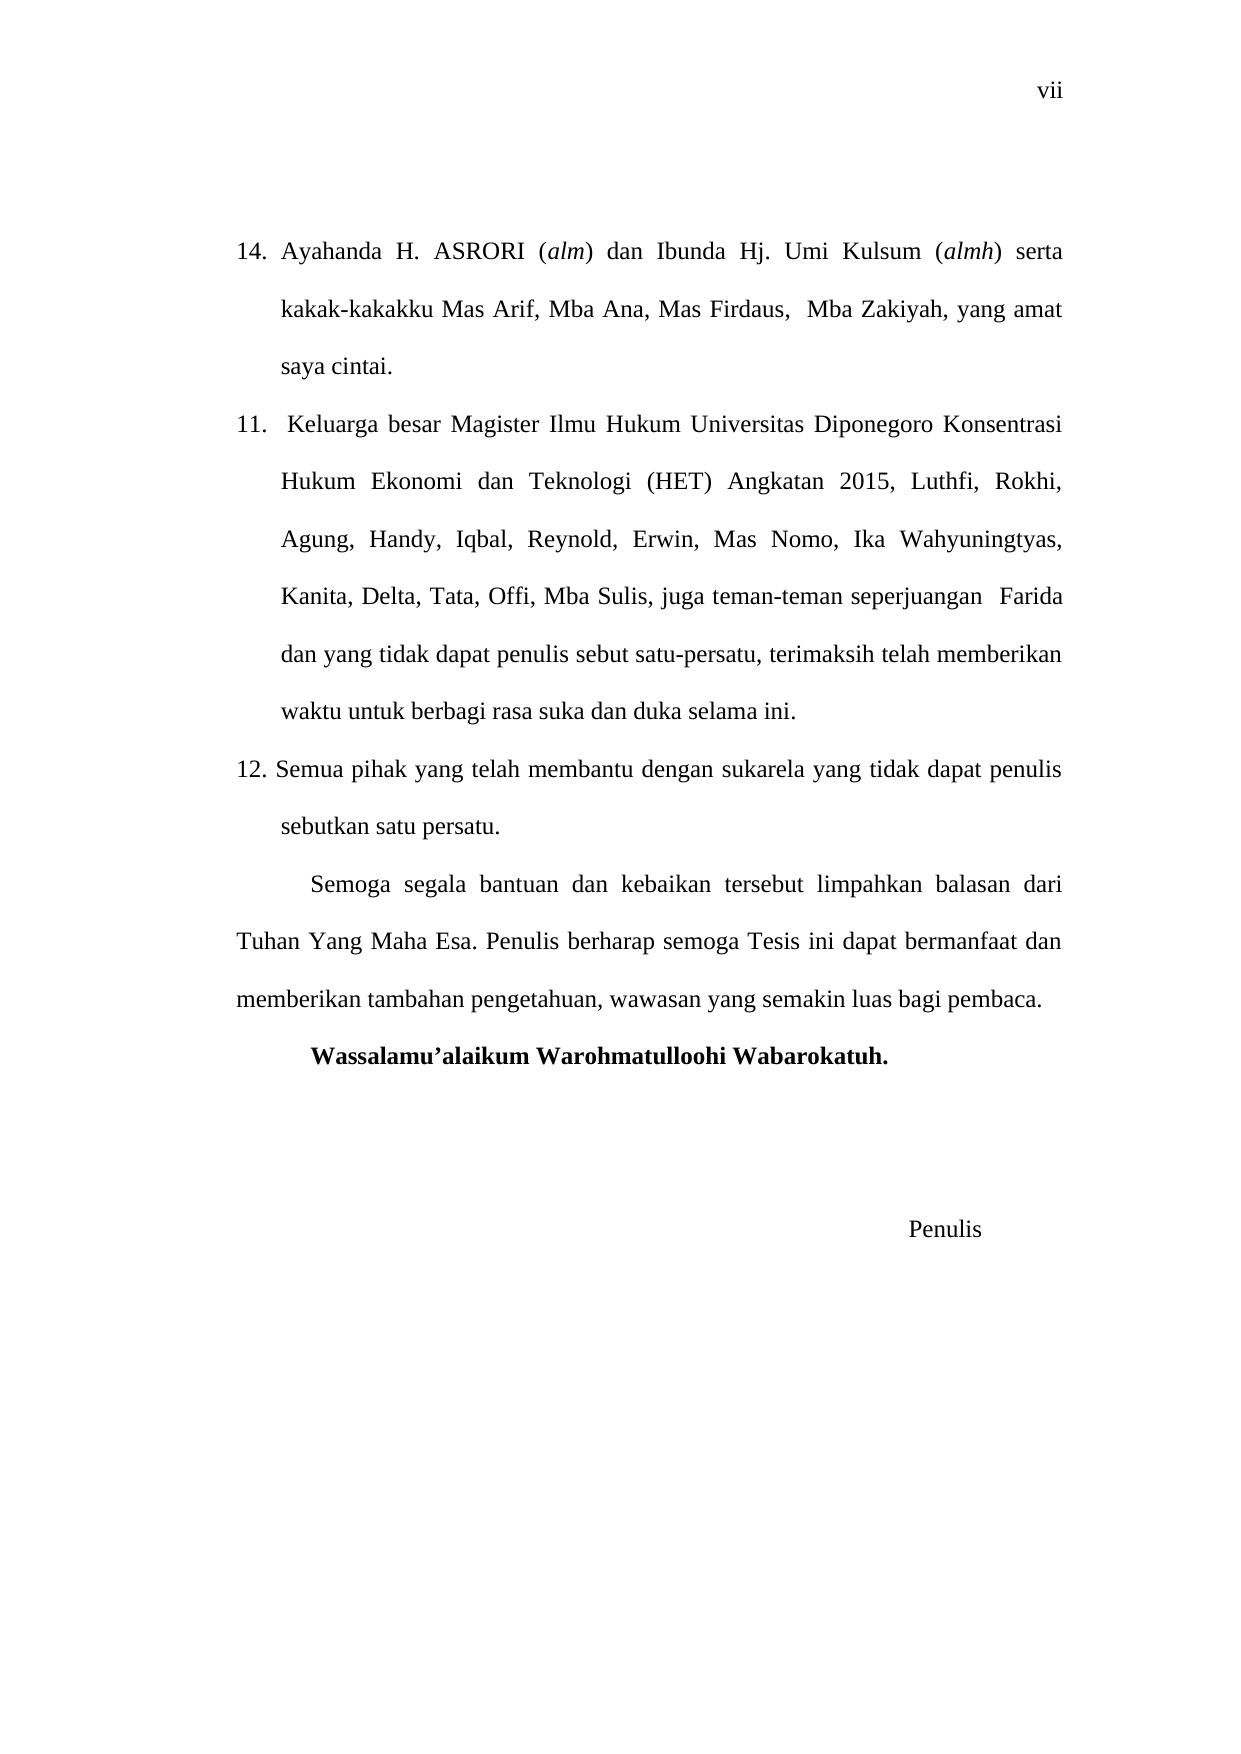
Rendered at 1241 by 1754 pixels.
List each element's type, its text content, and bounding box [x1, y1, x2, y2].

text Penulis [236, 1214, 1063, 1242]
text Wassalamu’alaikum Warohmatulloohi Wabarokatuh. [236, 1041, 1063, 1070]
text 11. Keluarga besar Magister Ilmu Hukum Universitas Diponegoro Konsentrasi Hukum Ekonomi dan Teknologi (HET) Angkatan 2015, Luthfi, Rokhi, Agung, Handy, Iqbal, Reynold, Erwin, Mas Nomo, Ika Wahyuningtyas, Kanita, Delta, Tata, Offi, Mba Sulis, juga teman-teman seperjuangan Farida dan yang tidak dapat penulis sebut satu-persatu, terimaksih telah memberikan waktu untuk berbagi rasa suka dan duka selama ini. [236, 409, 1063, 725]
text 12. Semua pihak yang telah membantu dengan sukarela yang tidak dapat penulis sebutkan satu persatu. [236, 754, 1063, 840]
text Semoga segala bantuan dan kebaikan tersebut limpahkan balasan dari Tuhan Yang Maha Esa. Penulis berharap semoga Tesis ini dapat bermanfaat dan memberikan tambahan pengetahuan, wawasan yang semakin luas bagi pembaca. [236, 869, 1063, 1012]
list Ayahanda H. ASRORI (alm) dan Ibunda Hj. Umi Kulsum (almh) serta kakak-kakakku Mas Arif, Mba Ana, Mas Firdaus, Mba Zakiyah, yang amat saya cintai. [236, 236, 1063, 380]
